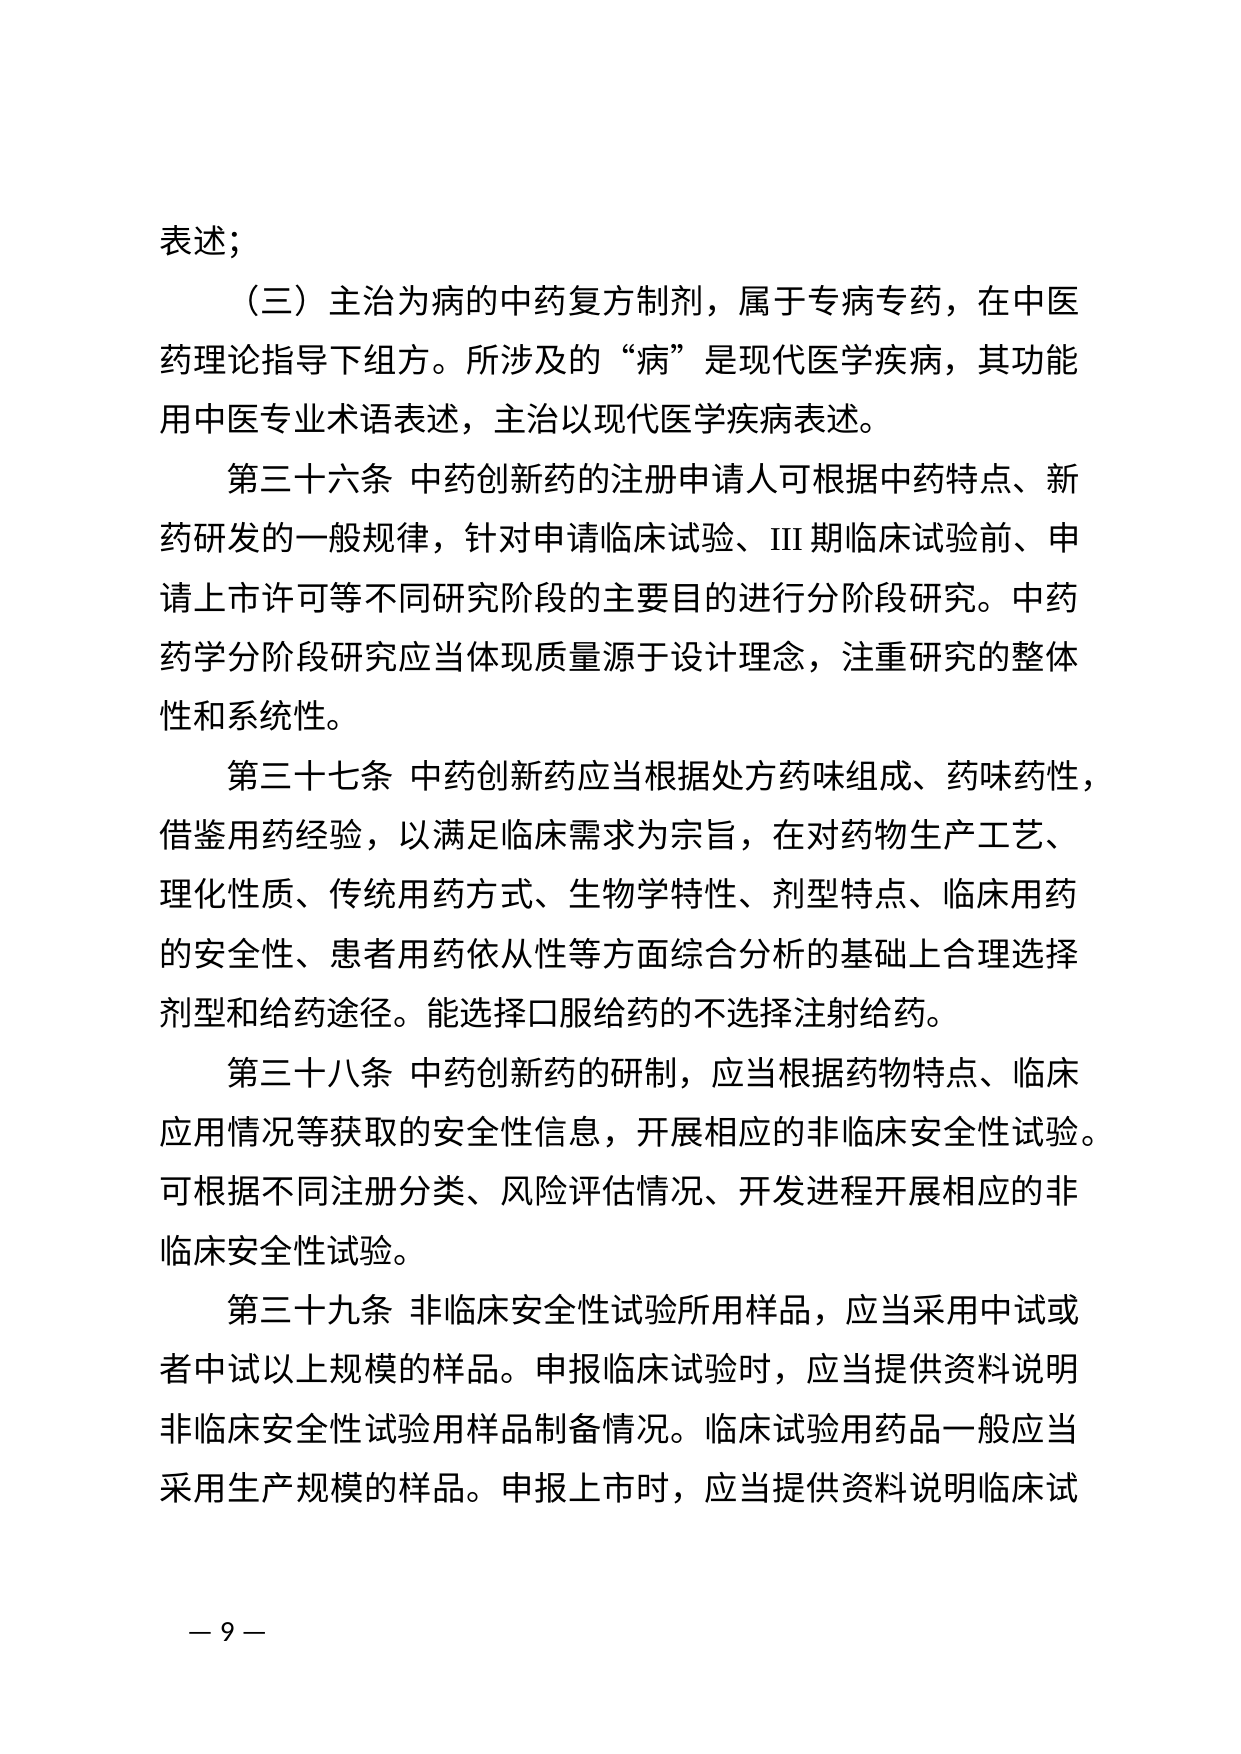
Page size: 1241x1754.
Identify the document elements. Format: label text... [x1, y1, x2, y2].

text （三）主治为病的中药复方制剂，属于专病专药，在中医药理论指导下组方。所涉及的“病”是现代医学疾病，其功能用中医专业术语表述，主治以现代医学疾病表述。 [159, 266, 1081, 444]
text 第三十八条 中药创新药的研制，应当根据药物特点、临床应用情况等获取的安全性信息，开展相应的非临床安全性试验。可根据不同注册分类、风险评估情况、开发进程开展相应的非临床安全性试验。 [159, 1037, 1081, 1275]
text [159, 206, 1081, 266]
text 第三十七条 中药创新药应当根据处方药味组成、药味药性，借鉴用药经验，以满足临床需求为宗旨，在对药物生产工艺、理化性质、传统用药方式、生物学特性、剂型特点、临床用药的安全性、患者用药依从性等方面综合分析的基础上合理选择剂型和给药途径。能选择口服给药的不选择注射给药。 [159, 741, 1081, 1037]
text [159, 1275, 1081, 1512]
text 第三十六条 中药创新药的注册申请人可根据中药特点、新药研发的一般规律，针对申请临床试验、III期临床试验前、申请上市许可等不同研究阶段的主要目的进行分阶段研究。中药药学分阶段研究应当体现质量源于设计理念，注重研究的整体性和系统性。 [159, 444, 1081, 741]
